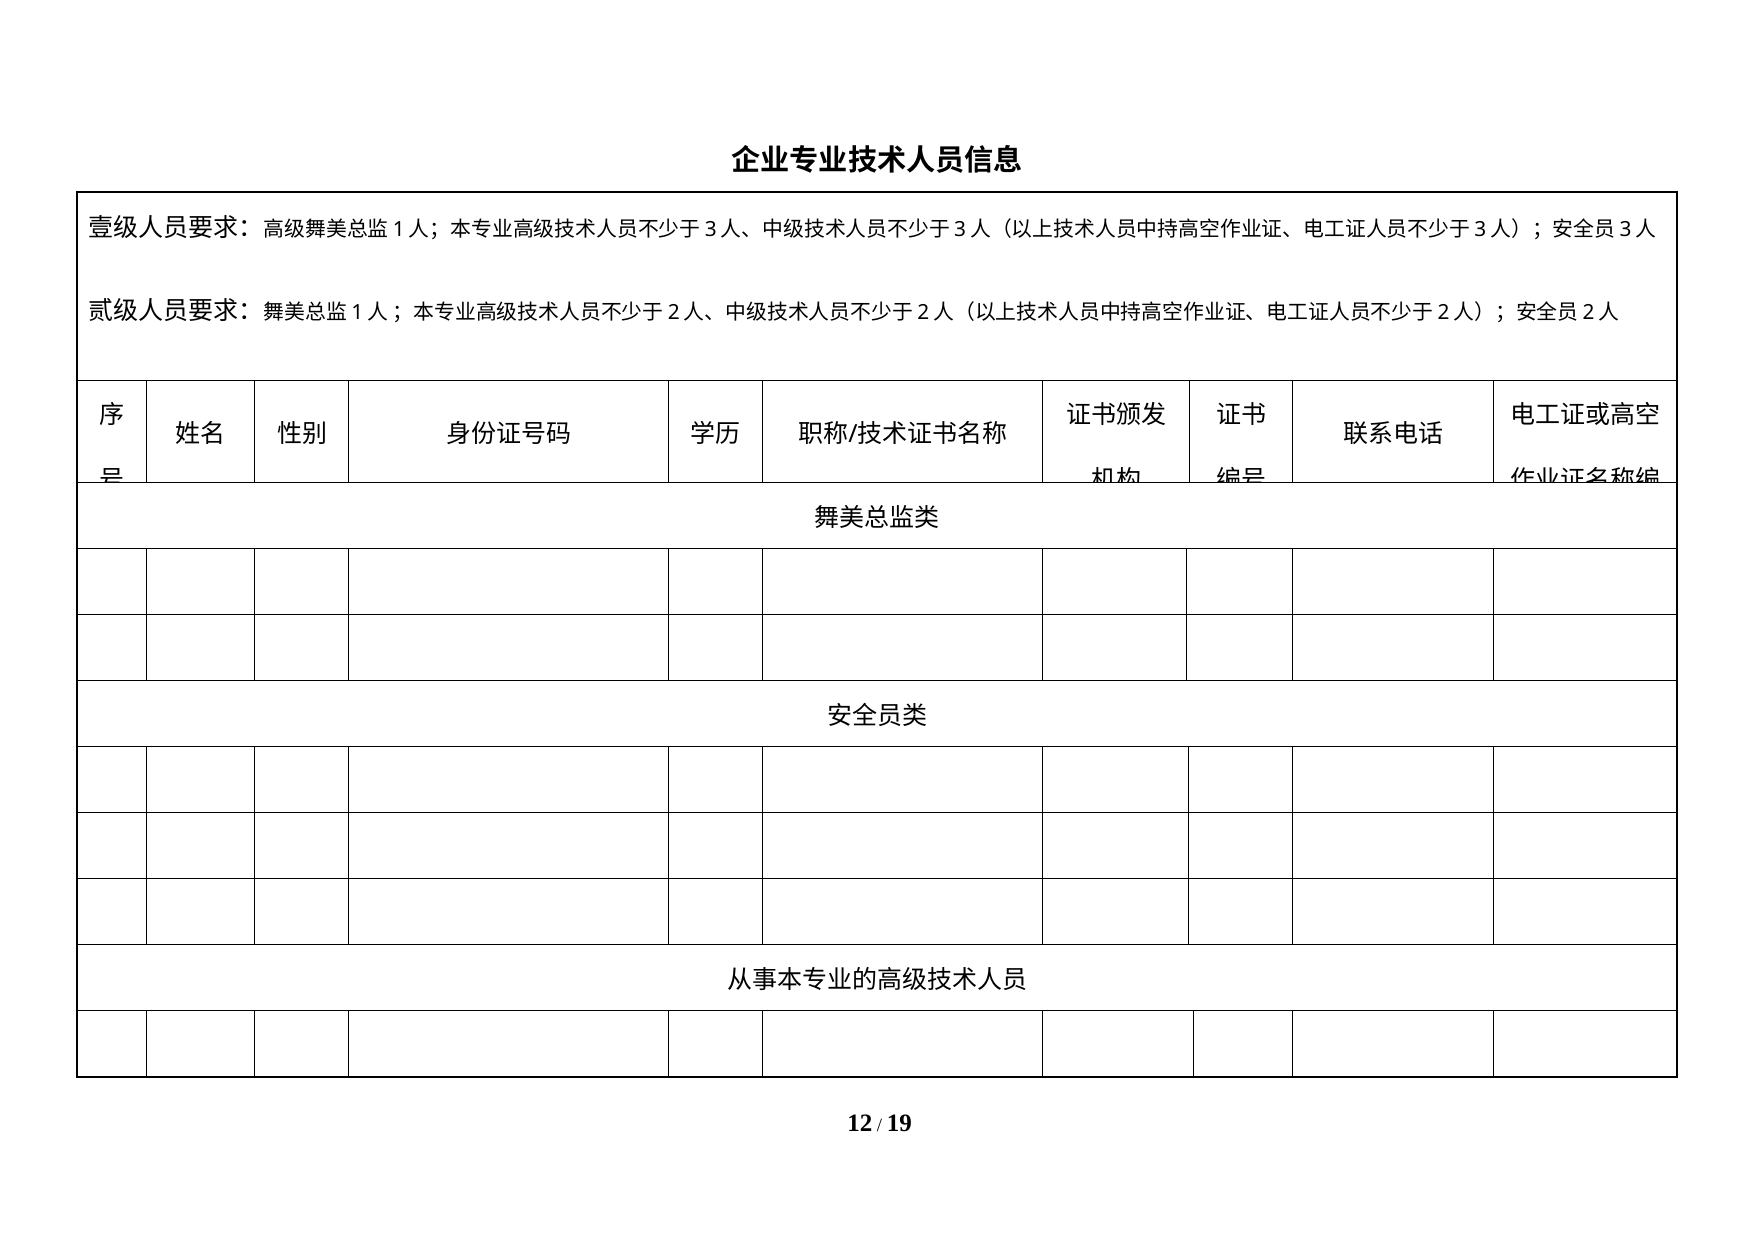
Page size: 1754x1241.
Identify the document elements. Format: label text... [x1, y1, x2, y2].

table_cell [669, 879, 762, 944]
table_cell [1189, 879, 1292, 944]
table_cell [1293, 1011, 1493, 1076]
table_cell [349, 747, 668, 812]
table_header 壹级人员要求：高级舞美总监1人；本专业高级技术人员不少于3人、中级技术人员不少于3人（以上技术人员中持高空作业证、电工证人员不少于3人）；安全员3人 贰级人员要求：舞美总监1人 ；本专业高级技术人员不少于2人、中级技术人员不少于2人（以上技术人员中持高空作业证、电工证人员不少于2人）；安全员2人 叁级人员要求：舞美总监1人 ；本专业中级技术人员不少1人、初级技术人员不少于2人（以上技术人员中持高空作业证、电工作业证人员1人）； 安全员1人 [78, 193, 1676, 379]
text 企业专业技术人员信息 [118, 126, 1636, 191]
table_cell 学历 [669, 381, 762, 482]
table_cell [255, 549, 348, 614]
table_cell [1494, 813, 1676, 878]
table_cell [349, 813, 668, 878]
table_cell [78, 549, 146, 614]
table_cell 序号 [78, 381, 146, 482]
table_cell [1043, 549, 1186, 614]
table_cell [763, 747, 1042, 812]
table_cell [147, 747, 254, 812]
table_cell [669, 615, 762, 680]
table_cell 安全员类 [78, 681, 1676, 746]
table_cell 性别 [255, 381, 348, 482]
table_cell [1043, 813, 1188, 878]
table_cell [1189, 813, 1292, 878]
table_cell [1043, 615, 1186, 680]
table_cell [669, 1011, 762, 1076]
table_cell [669, 549, 762, 614]
table_cell [763, 1011, 1042, 1076]
table_cell [147, 1011, 254, 1076]
table_cell [1187, 615, 1292, 680]
table_cell [763, 615, 1042, 680]
table_cell [255, 813, 348, 878]
table_cell [669, 747, 762, 812]
table_cell [1043, 747, 1188, 812]
table_cell 从事本专业的高级技术人员 [78, 945, 1676, 1010]
table_cell [147, 879, 254, 944]
table_cell [1293, 813, 1493, 878]
table_cell [1494, 747, 1676, 812]
table_cell [1293, 615, 1493, 680]
table_cell [78, 747, 146, 812]
table_cell [1187, 549, 1292, 614]
table_cell [255, 615, 348, 680]
table_cell [1293, 549, 1493, 614]
table_cell [1189, 747, 1292, 812]
table_cell 证书颁发机构 [1043, 381, 1189, 482]
table_cell [255, 879, 348, 944]
table_cell [763, 879, 1042, 944]
table_cell [349, 549, 668, 614]
table_cell 职称/技术证书名称 [763, 381, 1042, 482]
table_cell 证书 编号 [1190, 381, 1292, 482]
table_cell [255, 1011, 348, 1076]
table_cell [1194, 1011, 1292, 1076]
table_cell [1043, 1011, 1193, 1076]
table_cell [1494, 549, 1676, 614]
table_cell [349, 1011, 668, 1076]
table_cell [669, 813, 762, 878]
table_cell [763, 549, 1042, 614]
table_cell [78, 615, 146, 680]
table_cell [147, 615, 254, 680]
table_cell [1043, 879, 1188, 944]
table_cell [1293, 747, 1493, 812]
table_cell [1494, 879, 1676, 944]
table_cell [78, 879, 146, 944]
table_cell 电工证或高空作业证名称编号 [1494, 381, 1676, 482]
table_cell 身份证号码 [349, 381, 668, 482]
table_cell [147, 549, 254, 614]
table_cell [255, 747, 348, 812]
table_cell 联系电话 [1293, 381, 1493, 482]
table_cell [1494, 1011, 1676, 1076]
table_cell [78, 1011, 146, 1076]
table_cell 舞美总监类 [78, 483, 1676, 548]
table_cell [1494, 615, 1676, 680]
table_cell [349, 615, 668, 680]
table_cell [763, 813, 1042, 878]
table_cell [1293, 879, 1493, 944]
table_cell [78, 813, 146, 878]
table_cell [349, 879, 668, 944]
table_cell [147, 813, 254, 878]
table_cell 姓名 [147, 381, 254, 482]
